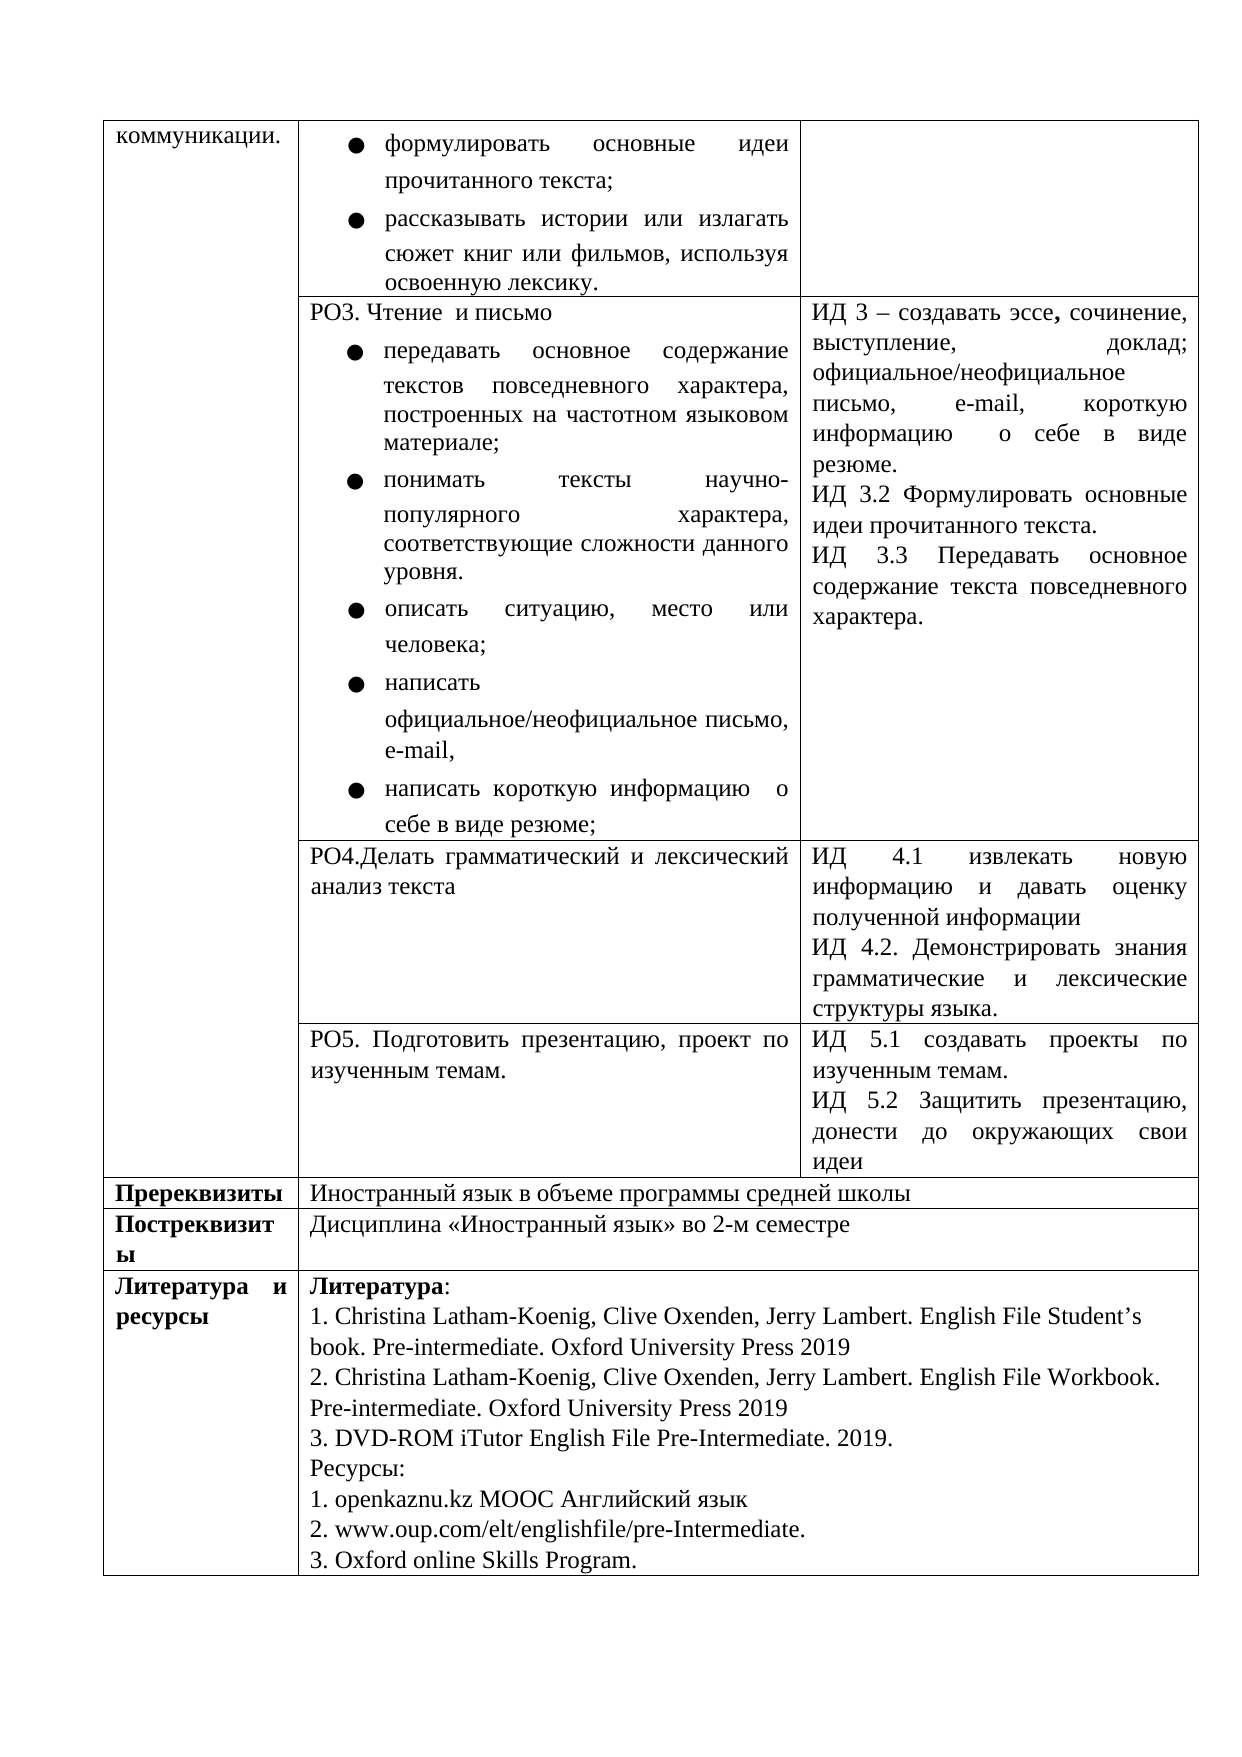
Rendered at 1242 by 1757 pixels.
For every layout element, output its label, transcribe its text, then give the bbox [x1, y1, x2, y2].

table_cell РО4.Делать грамматический и лексический анализ текста [299, 841, 800, 1023]
table_cell Литература: 1. Christina Latham-Koenig, Clive Oxenden, Jerry Lambert. English File Student’s book. Pre-intermediate. Oxford University Press 2019 2. Christina Latham-Koenig, Clive Oxenden, Jerry Lambert. English File Workbook. Pre-intermediate. Oxford University Press 2019 3. DVD-ROM iTutor English File Pre-Intermediate. 2019. Ресурсы: 1. openkaznu.kz MOOC Английский язык 2. www.oup.com/elt/englishfile/pre-Intermediate. 3. Oxford online Skills Program. [299, 1271, 1198, 1575]
table_cell Иностранный язык в объеме программы средней школы [299, 1178, 1198, 1208]
table_cell ИД 4.1 извлекать новую информацию и давать оценку полученной информации ИД 4.2. Демонстрировать знания грамматические и лексические структуры языка. [801, 841, 1198, 1023]
table_cell Постреквизиты [104, 1209, 298, 1270]
table_cell Литература и ресурсы [104, 1271, 298, 1575]
table_cell РО3. Чтение и письмо передавать основное содержание текстов повседневного характера, построенных на частотном языковом материале; понимать тексты научно-популярного характера, соответствующие сложности данного уровня. описать ситуацию, место или человека; написать официальное/неофициальное письмо, e-mail, написать короткую информацию о себе в виде резюме; [299, 297, 800, 840]
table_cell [801, 121, 1198, 296]
table_cell Дисциплина «Иностранный язык» во 2-м семестре [299, 1209, 1198, 1270]
table_cell РО5. Подготовить презентацию, проект по изученным темам. [299, 1024, 800, 1177]
table_cell ИД 3 – создавать эссе, сочинение, выступление, доклад; официальное/неофициальное письмо, e-mail, короткую информацию о себе в виде резюме. ИД 3.2 Формулировать основные идеи прочитанного текста. ИД 3.3 Передавать основное содержание текста повседневного характера. [801, 297, 1198, 840]
table_cell Пререквизиты [104, 1178, 298, 1208]
table_cell ИД 5.1 создавать проекты по изученным темам. ИД 5.2 Защитить презентацию, донести до окружающих свои идеи [801, 1024, 1198, 1177]
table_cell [299, 121, 800, 296]
